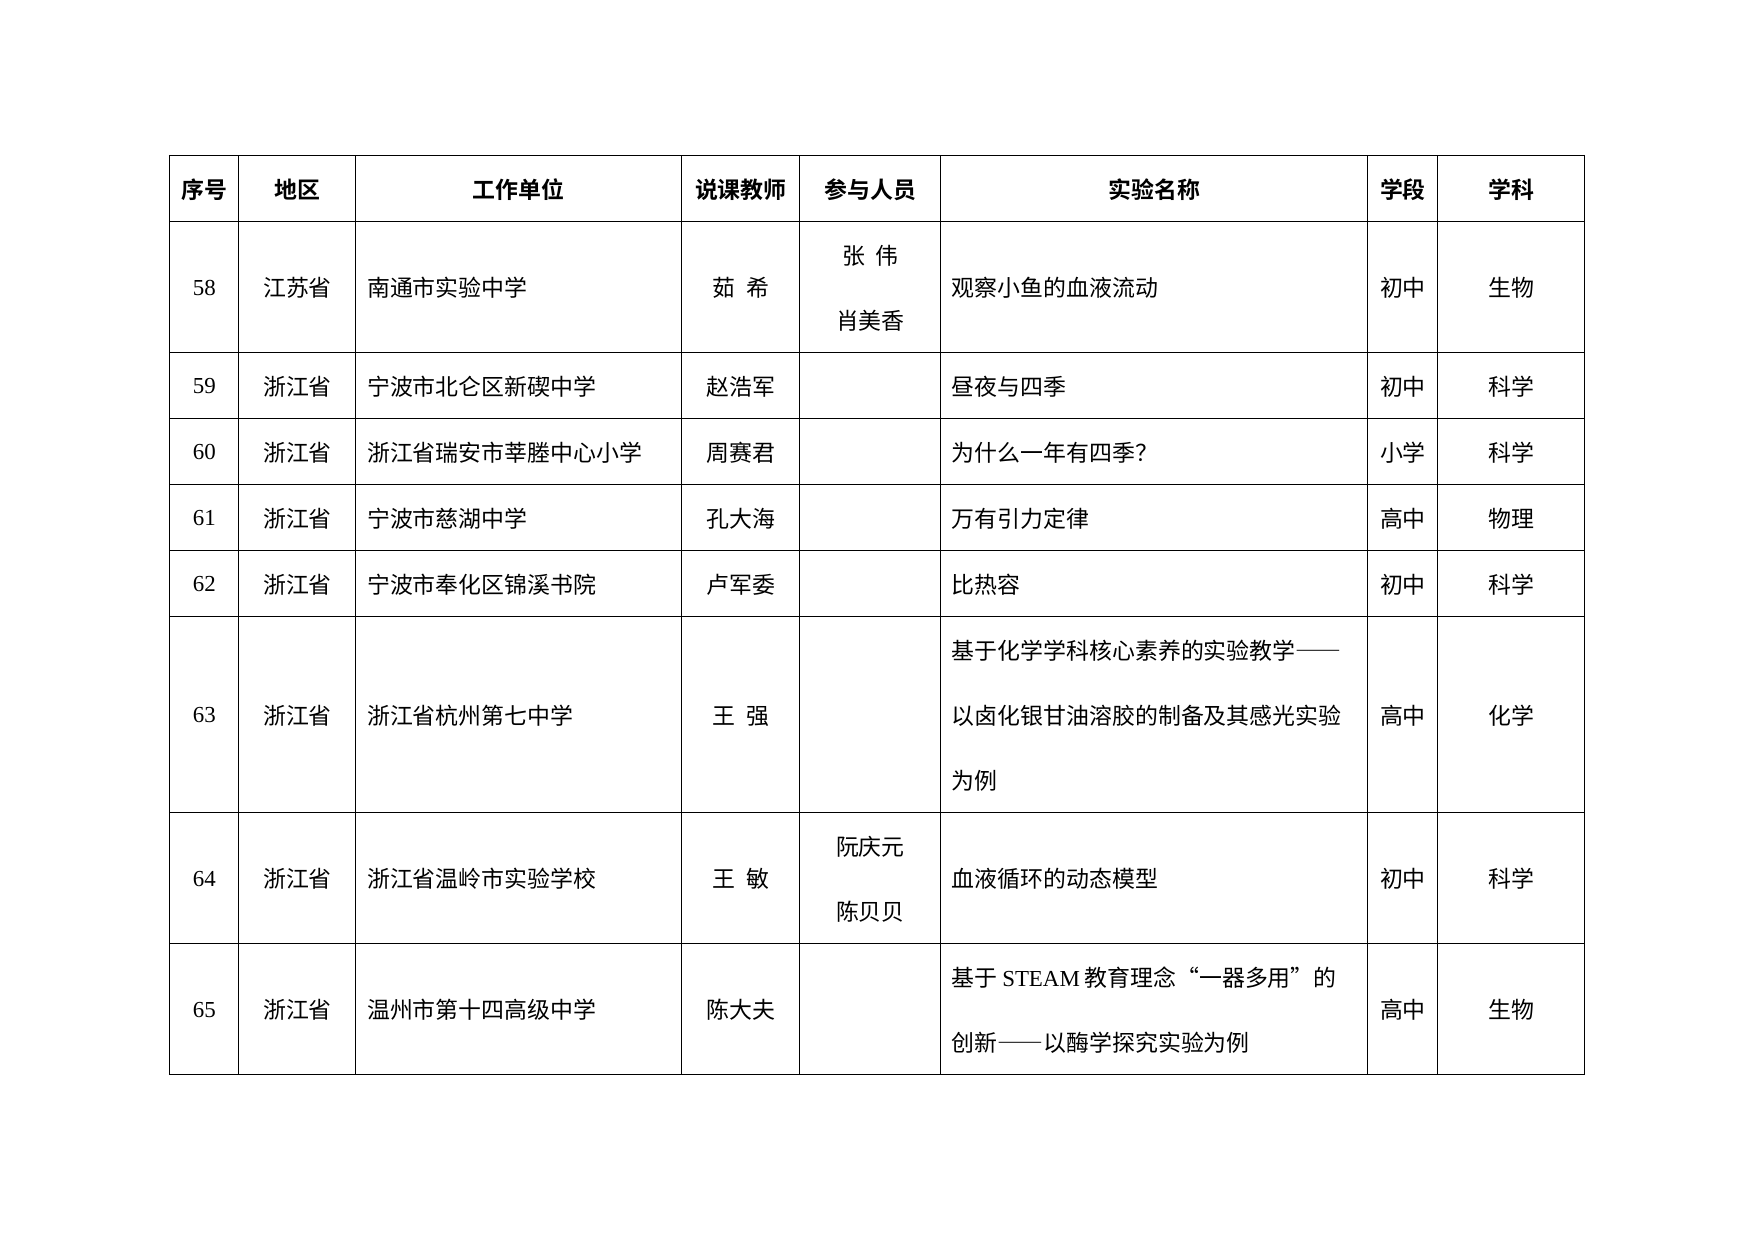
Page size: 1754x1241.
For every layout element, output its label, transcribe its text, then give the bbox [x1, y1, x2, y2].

table_cell 物理 [1438, 485, 1584, 550]
table_header 参与人员 [800, 156, 940, 221]
table_cell 浙江省 [239, 419, 355, 484]
table_cell 张 伟 肖美香 [800, 222, 940, 352]
table_cell [800, 419, 940, 484]
table_cell 南通市实验中学 [356, 222, 681, 352]
table_cell 初中 [1368, 813, 1437, 943]
table_cell 昼夜与四季 [941, 353, 1367, 418]
table_cell 化学 [1438, 617, 1584, 812]
table_cell 58 [170, 222, 238, 352]
table_cell [800, 485, 940, 550]
table_cell 浙江省 [239, 944, 355, 1074]
table_cell 生物 [1438, 222, 1584, 352]
table_cell 高中 [1368, 944, 1437, 1074]
table_cell [800, 551, 940, 616]
table_cell 浙江省 [239, 485, 355, 550]
table_cell 陈大夫 [682, 944, 799, 1074]
table_header 地区 [239, 156, 355, 221]
table_cell [800, 944, 940, 1074]
table_cell 基于化学学科核心素养的实验教学——以卤化银甘油溶胶的制备及其感光实验为例 [941, 617, 1367, 812]
table_cell 初中 [1368, 353, 1437, 418]
table_cell 浙江省瑞安市莘塍中心小学 [356, 419, 681, 484]
table_header 学科 [1438, 156, 1584, 221]
table_header 学段 [1368, 156, 1437, 221]
table_cell 江苏省 [239, 222, 355, 352]
table_cell 王 强 [682, 617, 799, 812]
table_cell 浙江省 [239, 617, 355, 812]
table_cell 高中 [1368, 485, 1437, 550]
table_cell 比热容 [941, 551, 1367, 616]
table_header 说课教师 [682, 156, 799, 221]
table_cell 科学 [1438, 551, 1584, 616]
table_cell 孔大海 [682, 485, 799, 550]
table_cell 65 [170, 944, 238, 1074]
table_cell 浙江省 [239, 813, 355, 943]
table_cell 观察小鱼的血液流动 [941, 222, 1367, 352]
table_cell 浙江省 [239, 551, 355, 616]
table_cell 宁波市慈湖中学 [356, 485, 681, 550]
table_cell 浙江省 [239, 353, 355, 418]
table_cell 宁波市奉化区锦溪书院 [356, 551, 681, 616]
table_cell 王 敏 [682, 813, 799, 943]
table_cell 赵浩军 [682, 353, 799, 418]
table_cell 阮庆元 陈贝贝 [800, 813, 940, 943]
table_header 实验名称 [941, 156, 1367, 221]
table_header 工作单位 [356, 156, 681, 221]
table_cell 浙江省温岭市实验学校 [356, 813, 681, 943]
table_cell 茹 希 [682, 222, 799, 352]
table_cell 科学 [1438, 419, 1584, 484]
table_cell 生物 [1438, 944, 1584, 1074]
table_cell 62 [170, 551, 238, 616]
table_cell 血液循环的动态模型 [941, 813, 1367, 943]
table_cell 为什么一年有四季？ [941, 419, 1367, 484]
table_cell 61 [170, 485, 238, 550]
table_cell 初中 [1368, 551, 1437, 616]
table_cell 科学 [1438, 353, 1584, 418]
table_cell 60 [170, 419, 238, 484]
table_cell [800, 353, 940, 418]
table_cell 高中 [1368, 617, 1437, 812]
table_cell 浙江省杭州第七中学 [356, 617, 681, 812]
table_cell 基于STEAM教育理念“一器多用”的创新——以酶学探究实验为例 [941, 944, 1367, 1074]
table_cell [800, 617, 940, 812]
table_cell 科学 [1438, 813, 1584, 943]
table_cell 周赛君 [682, 419, 799, 484]
table_cell 万有引力定律 [941, 485, 1367, 550]
table_cell 宁波市北仑区新碶中学 [356, 353, 681, 418]
table_cell 64 [170, 813, 238, 943]
table_cell 63 [170, 617, 238, 812]
table_cell 初中 [1368, 222, 1437, 352]
table_cell 59 [170, 353, 238, 418]
table_header 序号 [170, 156, 238, 221]
table_cell 小学 [1368, 419, 1437, 484]
table_cell 温州市第十四高级中学 [356, 944, 681, 1074]
table_cell 卢军委 [682, 551, 799, 616]
